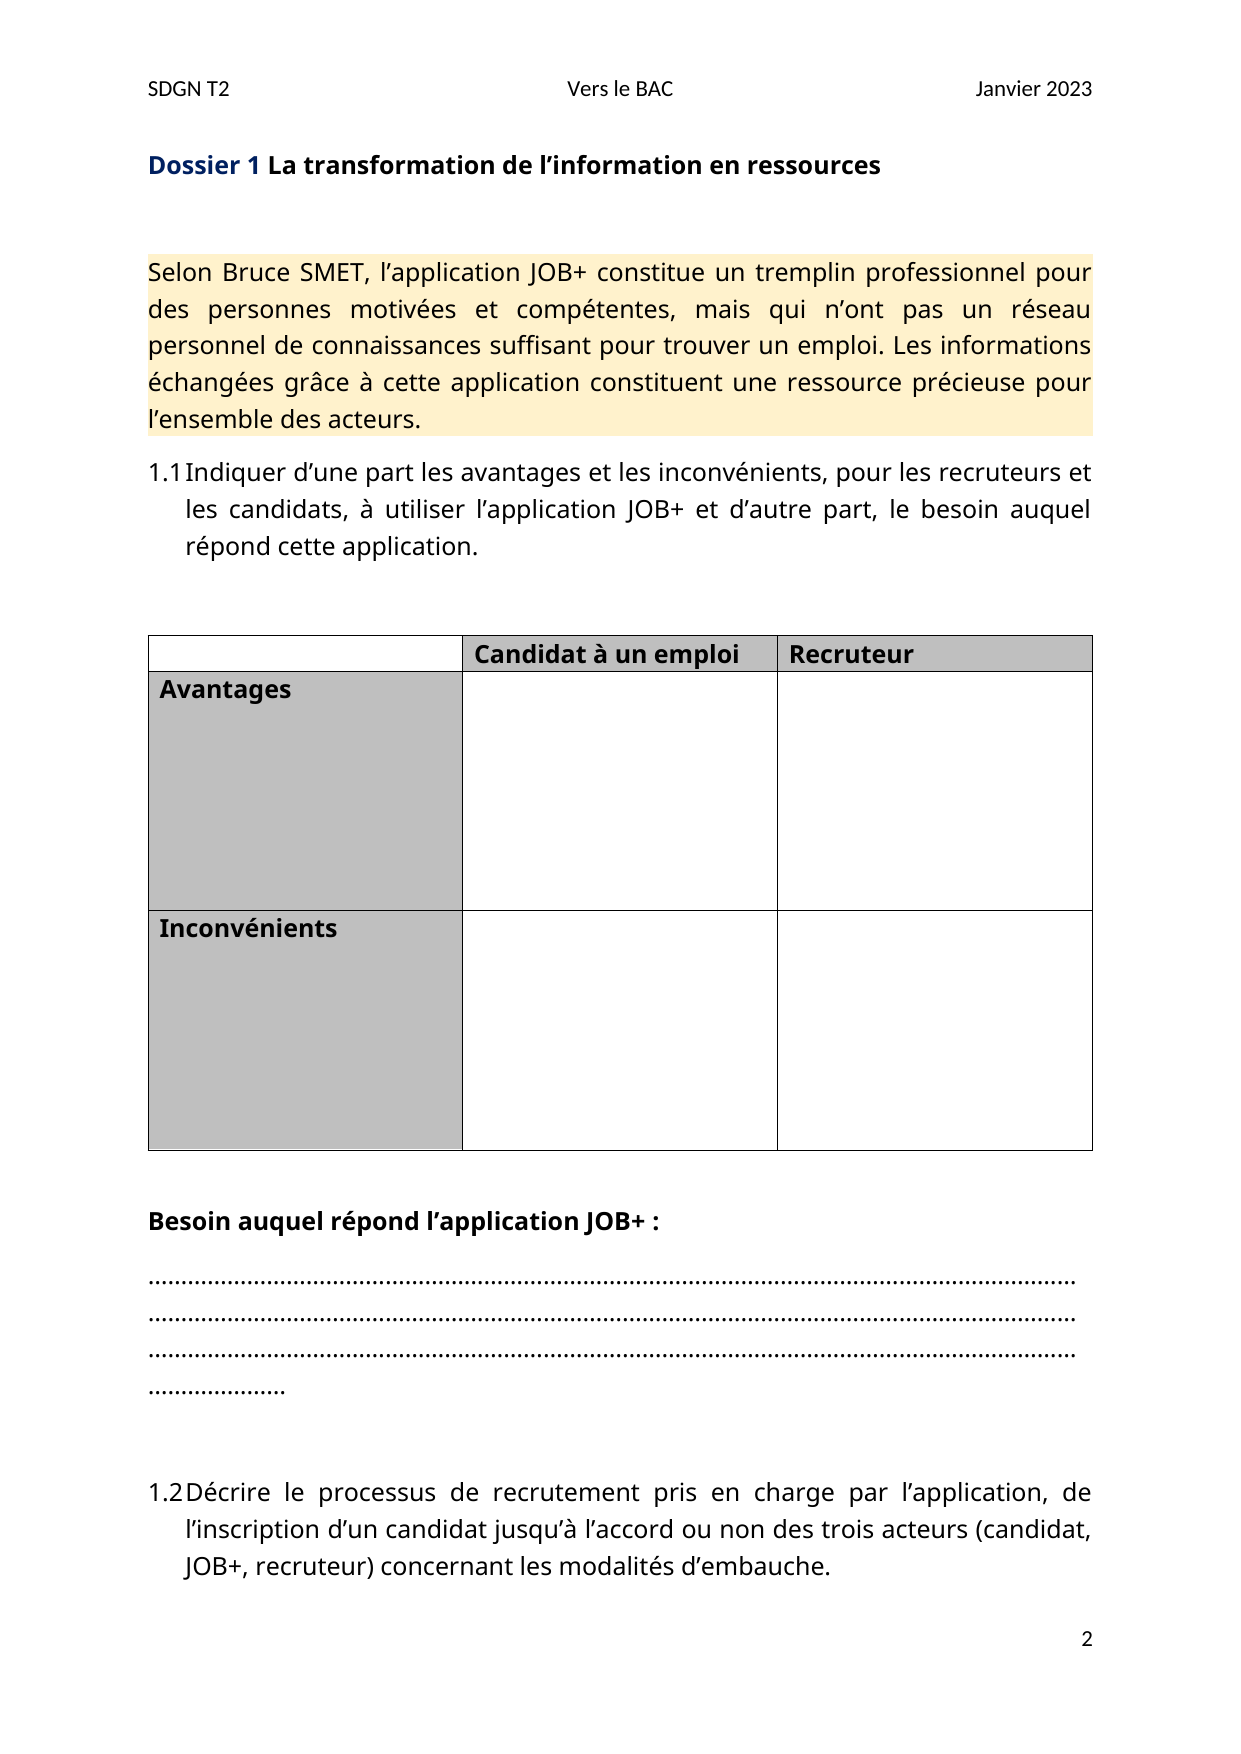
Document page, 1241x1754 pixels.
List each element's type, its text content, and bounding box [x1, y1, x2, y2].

table_header Candidat à un emploi [463, 636, 777, 671]
table_cell Avantages [149, 672, 462, 910]
table_cell Inconvénients [149, 911, 462, 1149]
table_header [149, 636, 462, 671]
text Besoin auquel répond l’application JOB+ : [148, 1204, 1093, 1238]
text Selon Bruce SMET, l’application JOB+ constitue un tremplin professionnel pour des personnes motivées et compétentes, mais qui n’ont pas un réseau personnel de connaissances suffisant pour trouver un emploi. Les informations échangées grâce à cette application constituent une ressource précieuse pour l’ensemble des acteurs. [148, 254, 1093, 436]
text Dossier 1 La transformation de l’information en ressources [148, 148, 1093, 182]
table_cell [778, 911, 1092, 1149]
table_cell [778, 672, 1092, 910]
list Décrire le processus de recrutement pris en charge par l’application, de l’inscription d’un candidat jusqu’à l’accord ou non des trois acteurs (candidat, JOB+, recruteur) concernant les modalités d’embauche. [148, 1474, 1093, 1582]
text ………………………………………………………………………………………………………………………………………………………………………………………………………………………………………………………………………………………………………………………………………………………………………………………………………… [148, 1257, 1093, 1402]
table_cell [463, 672, 777, 910]
table_cell [463, 911, 777, 1149]
list Indiquer d’une part les avantages et les inconvénients, pour les recruteurs et les candidats, à utiliser l’application JOB+ et d’autre part, le besoin auquel répond cette application. [148, 455, 1093, 563]
table_header Recruteur [778, 636, 1092, 671]
